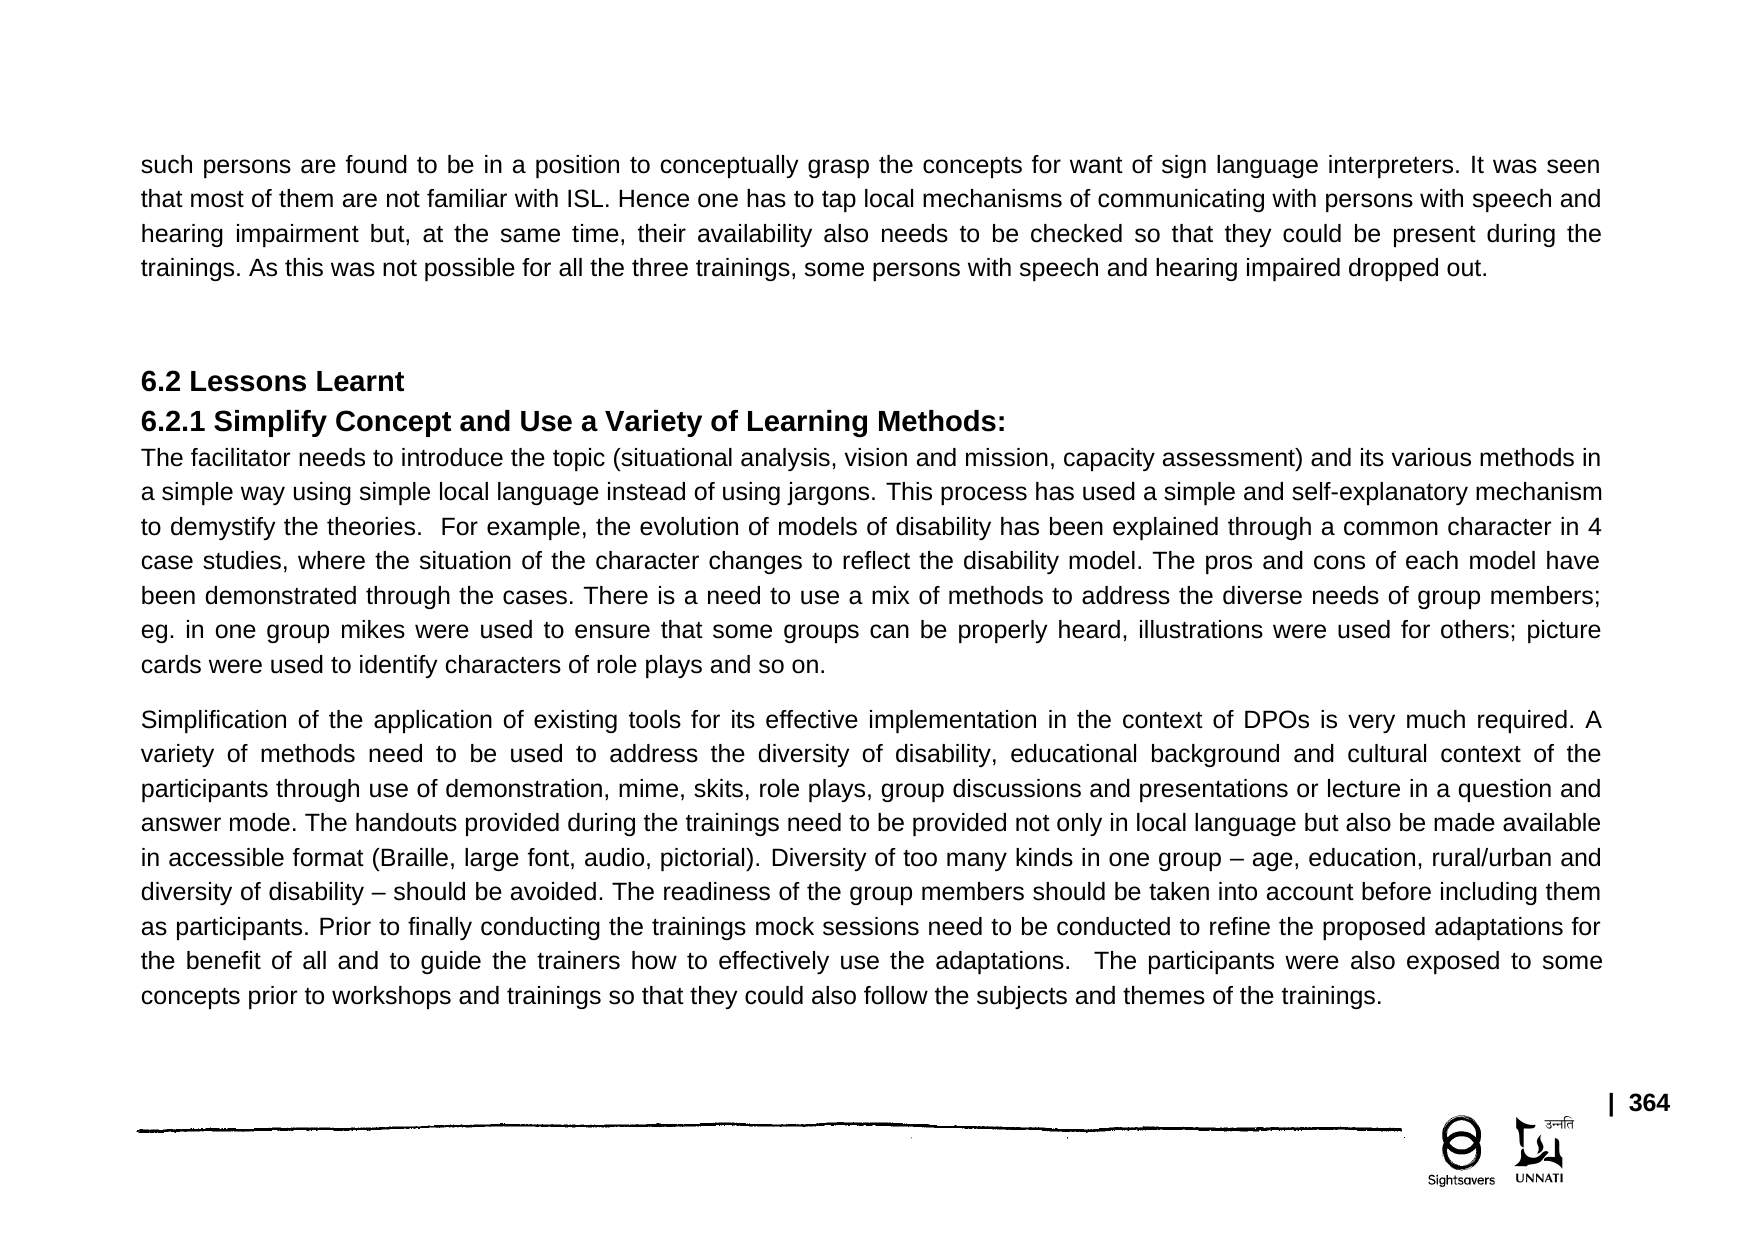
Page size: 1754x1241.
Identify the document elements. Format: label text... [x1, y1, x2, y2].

subtitle 6.2 Lessons Learnt [141, 364, 1604, 398]
text Simplification of the application of existing tools for its effective implementation in the context of DPOs is very much required. A variety of methods need to be used to address the diversity of disability, educational background and cultural context of the participants through use of demonstration, mime, skits, role plays, group discussions and presentations or lecture in a question and answer mode. The handouts provided during the trainings need to be provided not only in local language but also be made available in accessible format (Braille, large font, audio, pictorial). Diversity of too many kinds in one group – age, education, rural/urban and diversity of disability – should be avoided. The readiness of the group members should be taken into account before including them as participants. Prior to finally conducting the trainings mock sessions need to be conducted to refine the proposed adaptations for the benefit of all and to guide the trainers how to effectively use the adaptations. The participants were also exposed to some concepts prior to workshops and trainings so that they could also follow the subjects and themes of the trainings. [141, 705, 1604, 1009]
picture [1420, 1106, 1587, 1191]
picture [131, 1115, 1408, 1140]
subtitle 6.2.1 Simplify Concept and Use a Variety of Learning Methods: [141, 404, 1604, 438]
text The facilitator needs to introduce the topic (situational analysis, vision and mission, capacity assessment) and its various methods in a simple way using simple local language instead of using jargons. This process has used a simple and self-explanatory mechanism to demystify the theories. For example, the evolution of models of disability has been explained through a common character in 4 case studies, where the situation of the character changes to reflect the disability model. The pros and cons of each model have been demonstrated through the cases. There is a need to use a mix of methods to address the diverse needs of group members; eg. in one group mikes were used to ensure that some groups can be properly heard, illustrations were used for others; picture cards were used to identify characters of role plays and so on. [141, 443, 1604, 678]
